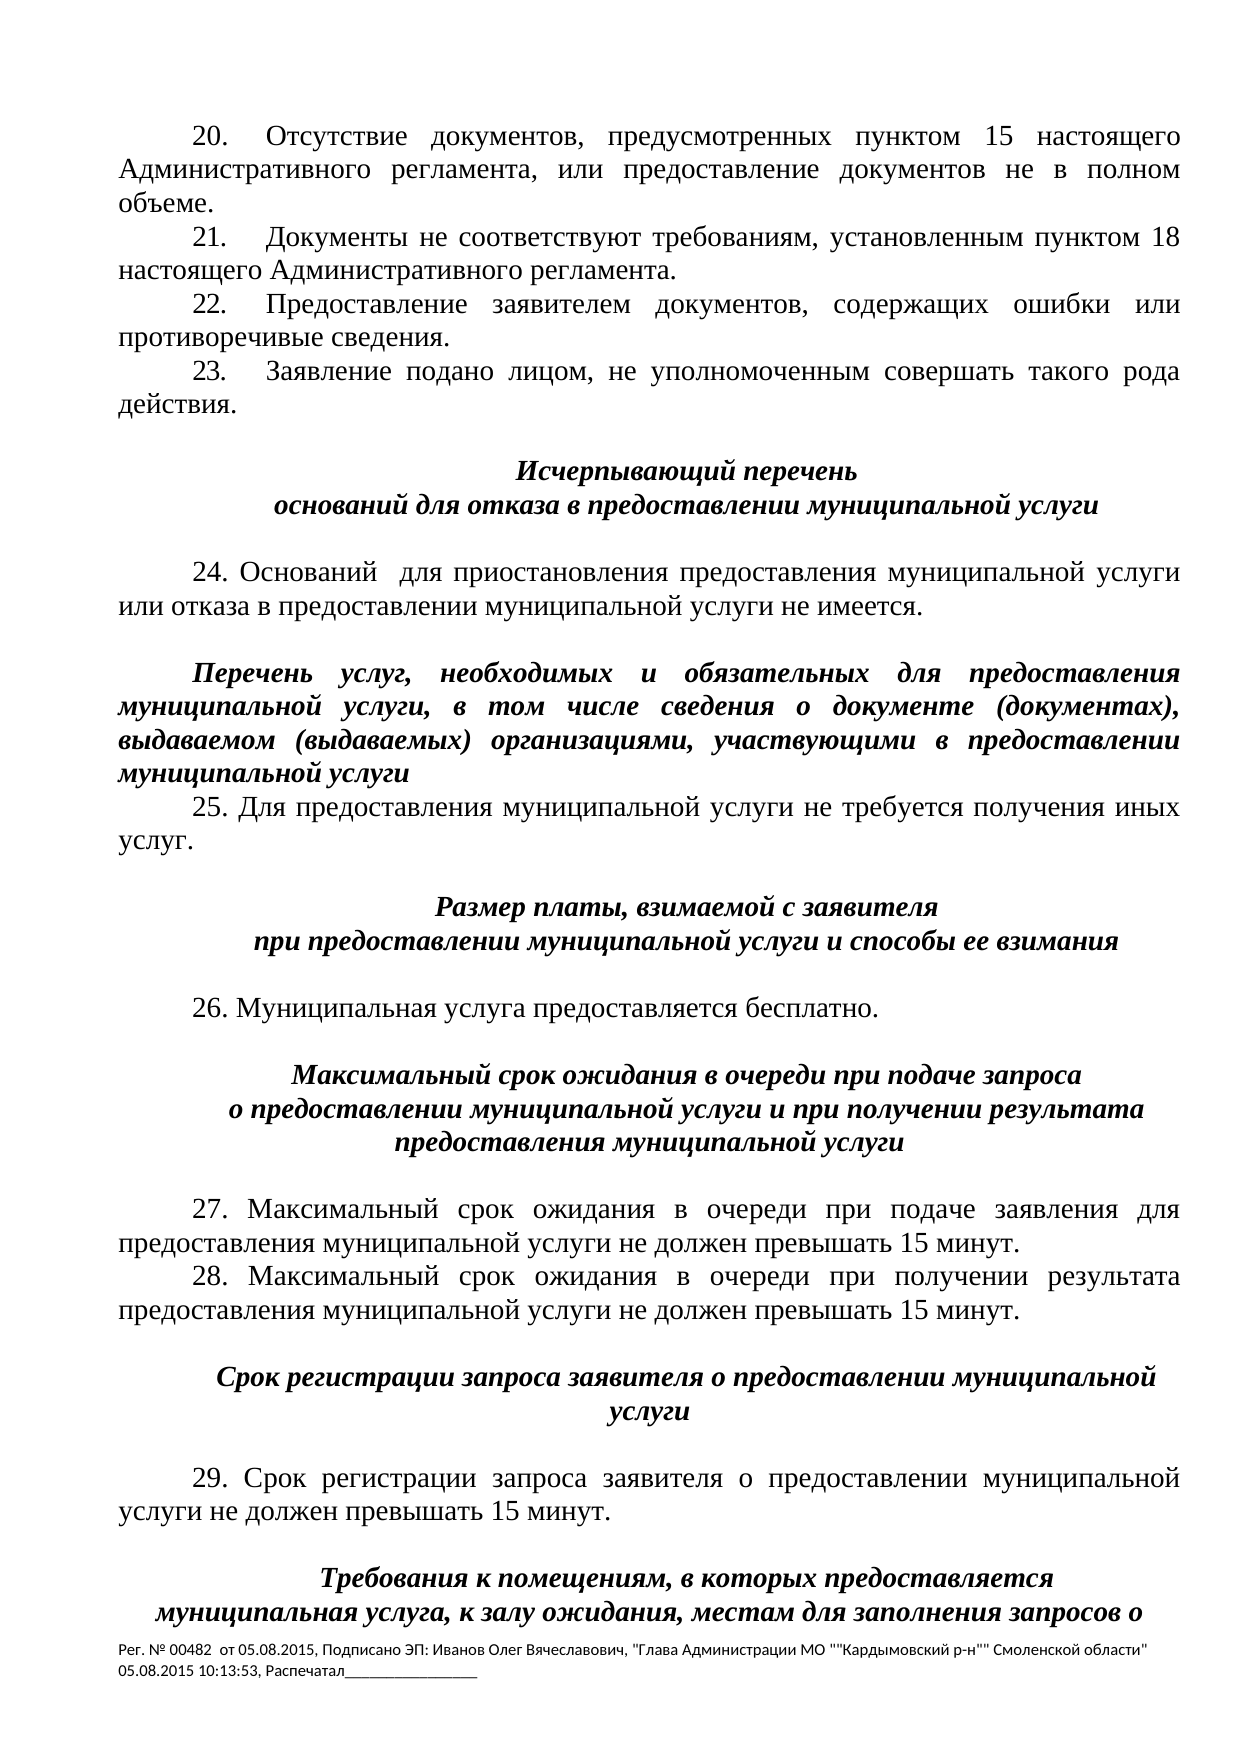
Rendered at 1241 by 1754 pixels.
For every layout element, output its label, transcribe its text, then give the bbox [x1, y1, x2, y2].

text 25. Для предоставления муниципальной услуги не требуется получения иных услуг. [118, 789, 1181, 856]
text Перечень услуг, необходимых и обязательных для предоставления муниципальной услуги, в том числе сведения о документе (документах), выдаваемом (выдаваемых) организациями, участвующими в предоставлении муниципальной услуги [118, 655, 1181, 789]
text Максимальный срок ожидания в очереди при подаче запроса [118, 1057, 1181, 1091]
text 20. Отсутствие документов, предусмотренных пунктом 15 настоящего Административного регламента, или предоставление документов не в полном объеме. [118, 118, 1181, 219]
text 27. Максимальный срок ожидания в очереди при подаче заявления для предоставления муниципальной услуги не должен превышать 15 минут. [118, 1191, 1181, 1258]
text 26. Муниципальная услуга предоставляется бесплатно. [118, 990, 1181, 1024]
text Исчерпывающий перечень [118, 453, 1181, 487]
text Срок регистрации запроса заявителя о предоставлении муниципальной услуги [118, 1359, 1181, 1426]
text оснований для отказа в предоставлении муниципальной услуги [118, 487, 1181, 521]
text Размер платы, взимаемой с заявителя [118, 889, 1181, 923]
text 28. Максимальный срок ожидания в очереди при получении результата предоставления муниципальной услуги не должен превышать 15 минут. [118, 1258, 1181, 1326]
text 22. Предоставление заявителем документов, содержащих ошибки или противоречивые сведения. [118, 286, 1181, 353]
text при предоставлении муниципальной услуги и способы ее взимания [118, 923, 1181, 957]
text 24. Оснований для приостановления предоставления муниципальной услуги или отказа в предоставлении муниципальной услуги не имеется. [118, 554, 1181, 621]
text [118, 1560, 1181, 1627]
text 29. Срок регистрации запроса заявителя о предоставлении муниципальной услуги не должен превышать 15 минут. [118, 1460, 1181, 1527]
text о предоставлении муниципальной услуги и при получении результата предоставления муниципальной услуги [118, 1091, 1181, 1158]
text 23. Заявление подано лицом, не уполномоченным совершать такого рода действия. [118, 353, 1181, 420]
text 21. Документы не соответствуют требованиям, установленным пунктом 18 настоящего Административного регламента. [118, 219, 1181, 286]
